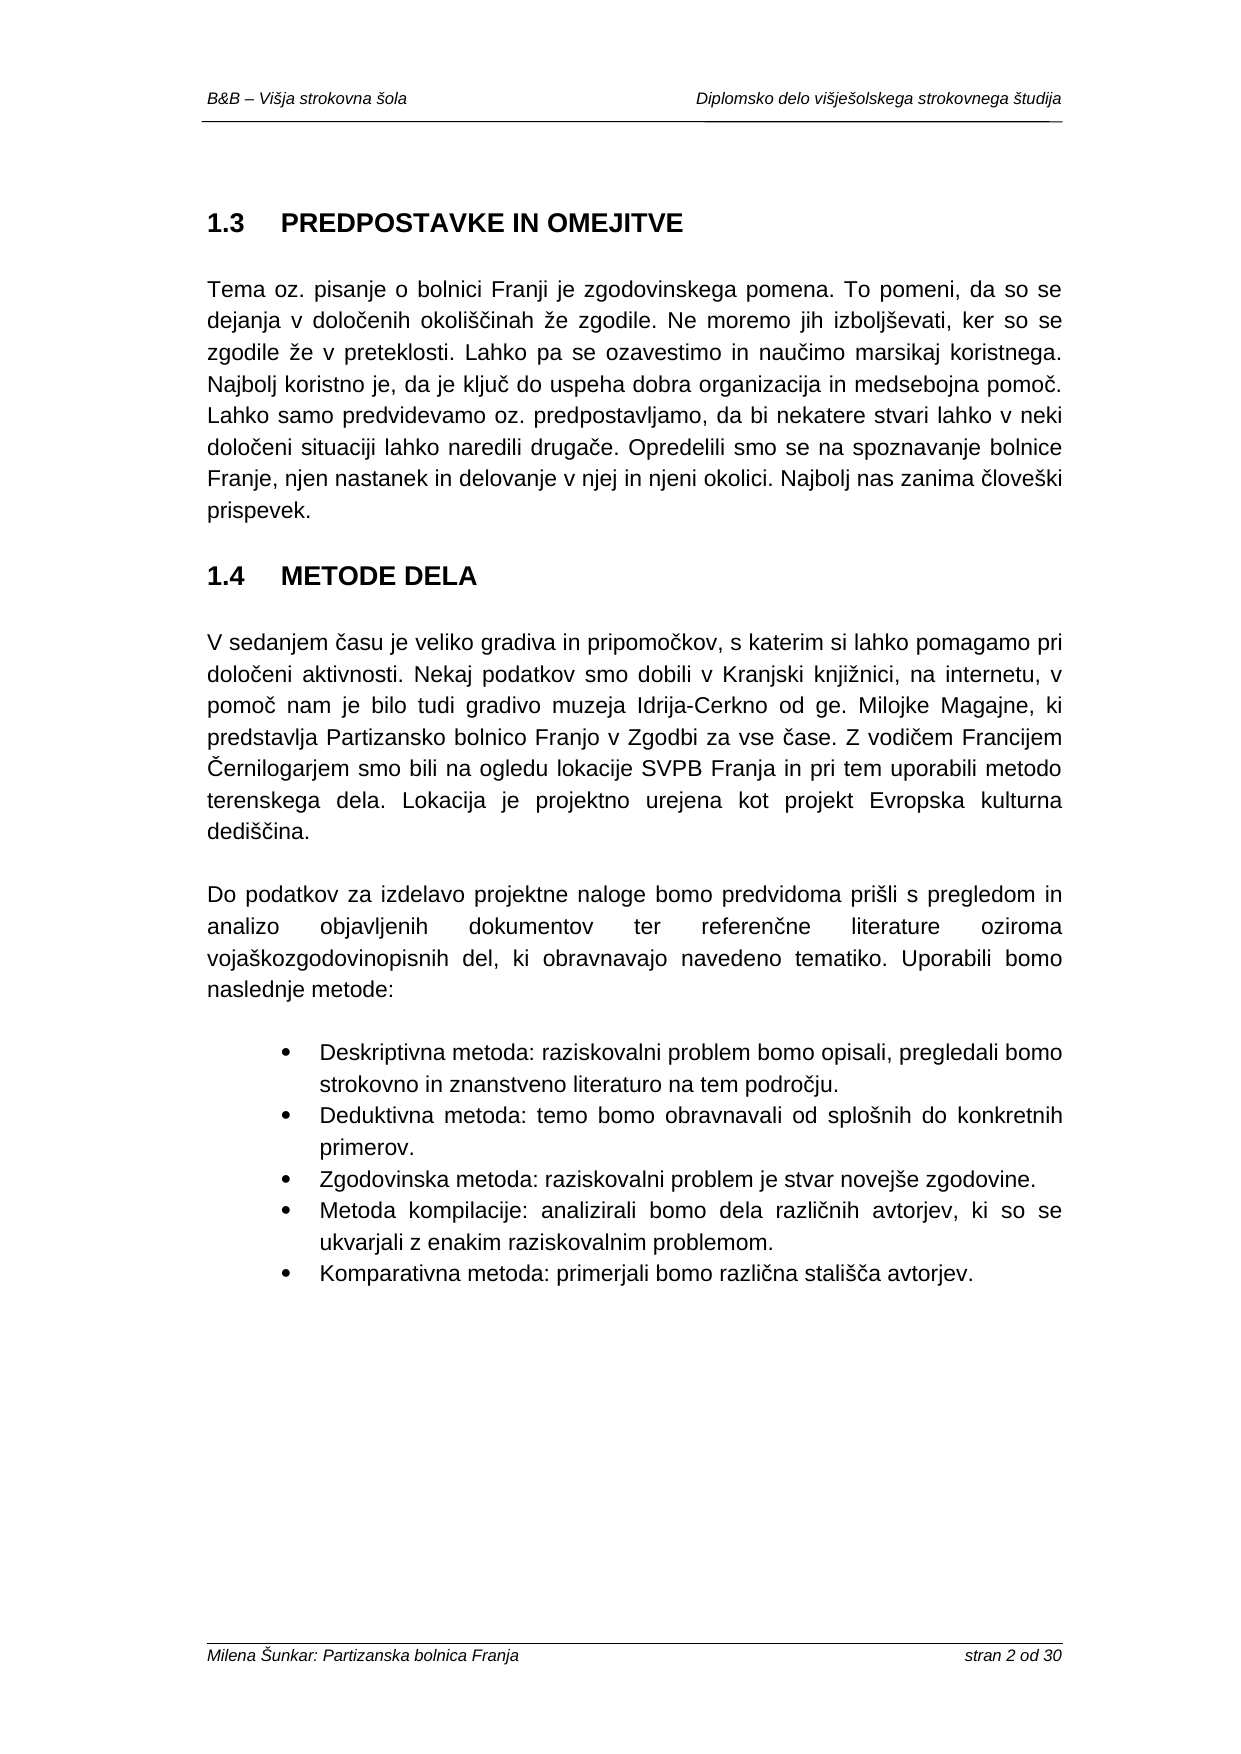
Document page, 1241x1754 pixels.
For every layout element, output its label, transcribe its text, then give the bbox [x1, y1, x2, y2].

list Zgodovinska metoda: raziskovalni problem je stvar novejše zgodovine. [282, 1166, 1063, 1192]
text Tema oz. pisanje o bolnici Franji je zgodovinskega pomena. To pomeni, da so se dejanja v določenih okoliščinah že zgodile. Ne moremo jih izboljševati, ker so se zgodile že v preteklosti. Lahko pa se ozavestimo in naučimo marsikaj koristnega. Najbolj koristno je, da je ključ do uspeha dobra organizacija in medsebojna pomoč. Lahko samo predvidevamo oz. predpostavljamo, da bi nekatere stvari lahko v neki določeni situaciji lahko naredili drugače. Opredelili smo se na spoznavanje bolnice Franje, njen nastanek in delovanje v njej in njeni okolici. Najbolj nas zanima človeški prispevek. [207, 276, 1063, 523]
subtitle 1.3 PREDPOSTAVKE IN OMEJITVE [207, 207, 1063, 238]
list Metoda kompilacije: analizirali bomo dela različnih avtorjev, ki so se ukvarjali z enakim raziskovalnim problemom. [282, 1197, 1063, 1255]
list Deduktivna metoda: temo bomo obravnavali od splošnih do konkretnih primerov. [282, 1102, 1063, 1160]
text Do podatkov za izdelavo projektne naloge bomo predvidoma prišli s pregledom in analizo objavljenih dokumentov ter referenčne literature oziroma vojaškozgodovinopisnih del, ki obravnavajo navedeno tematiko. Uporabili bomo naslednje metode: [207, 881, 1063, 1002]
list Komparativna metoda: primerjali bomo različna stališča avtorjev. [282, 1260, 1063, 1287]
list Deskriptivna metoda: raziskovalni problem bomo opisali, pregledali bomo strokovno in znanstveno literaturo na tem področju. [282, 1039, 1063, 1097]
subtitle 1.4 METODE DELA [207, 560, 1063, 591]
text V sedanjem času je veliko gradiva in pripomočkov, s katerim si lahko pomagamo pri določeni aktivnosti. Nekaj podatkov smo dobili v Kranjski knjižnici, na internetu, v pomoč nam je bilo tudi gradivo muzeja Idrija-Cerkno od ge. Milojke Magajne, ki predstavlja Partizansko bolnico Franjo v Zgodbi za vse čase. Z vodičem Francijem Černilogarjem smo bili na ogledu lokacije SVPB Franja in pri tem uporabili metodo terenskega dela. Lokacija je projektno urejena kot projekt Evropska kulturna dediščina. [207, 629, 1063, 845]
